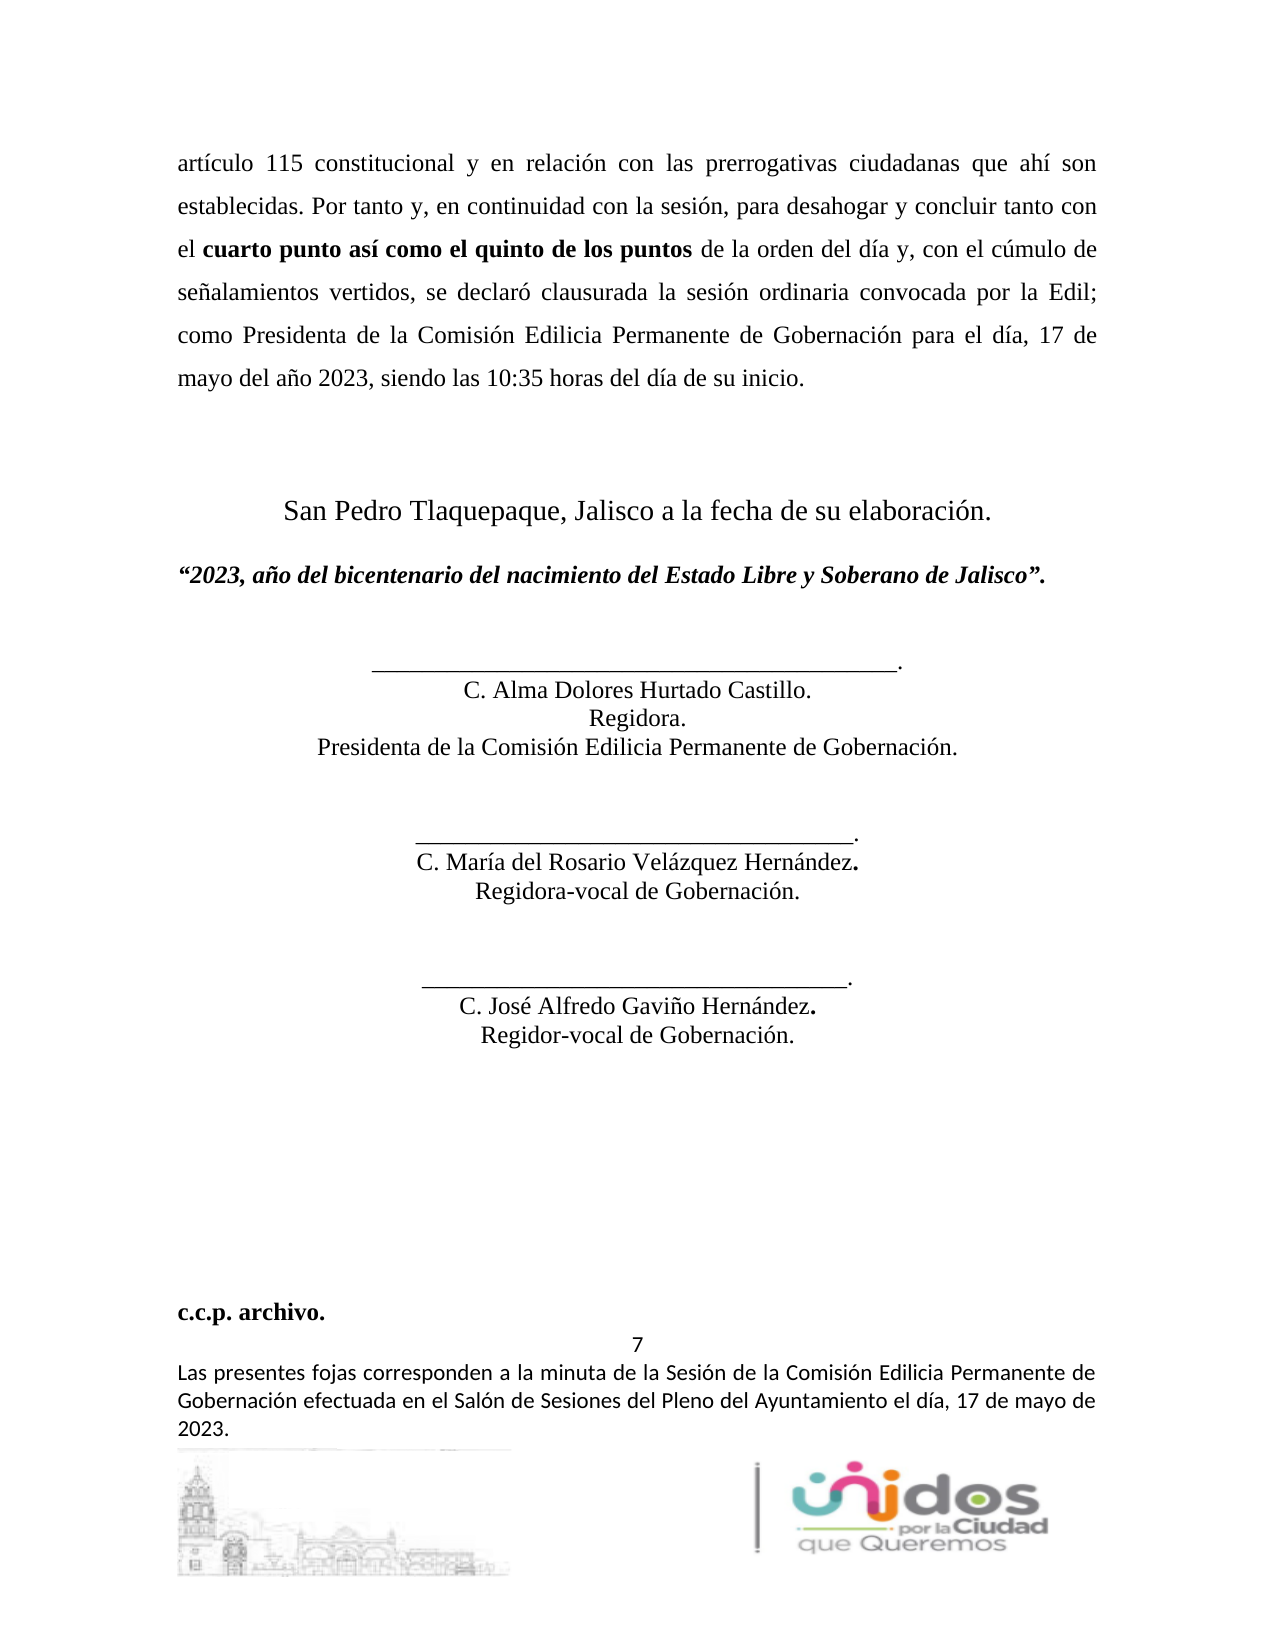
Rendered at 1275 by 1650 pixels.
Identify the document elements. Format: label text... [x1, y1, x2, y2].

text “2023, año del bicentenario del nacimiento del Estado Libre y Soberano de Jalisco”. [177, 560, 1098, 588]
text C. Alma Dolores Hurtado Castillo. [177, 675, 1098, 703]
text ___________________________________. [177, 818, 1098, 847]
text San Pedro Tlaquepaque, Jalisco a la fecha de su elaboración. [177, 493, 1098, 526]
text C. José Alfredo Gaviño Hernández. [177, 991, 1098, 1020]
text c.c.p. archivo. [177, 1297, 1098, 1326]
text __________________________________. [177, 962, 1098, 991]
picture [749, 1441, 1078, 1577]
text Presidenta de la Comisión Edilicia Permanente de Gobernación. [177, 732, 1098, 761]
text Regidor-vocal de Gobernación. [177, 1020, 1098, 1048]
text Regidora-vocal de Gobernación. [177, 876, 1098, 905]
text Regidora. [177, 703, 1098, 732]
text C. María del Rosario Velázquez Hernández. [177, 847, 1098, 876]
text __________________________________________. [177, 646, 1098, 675]
